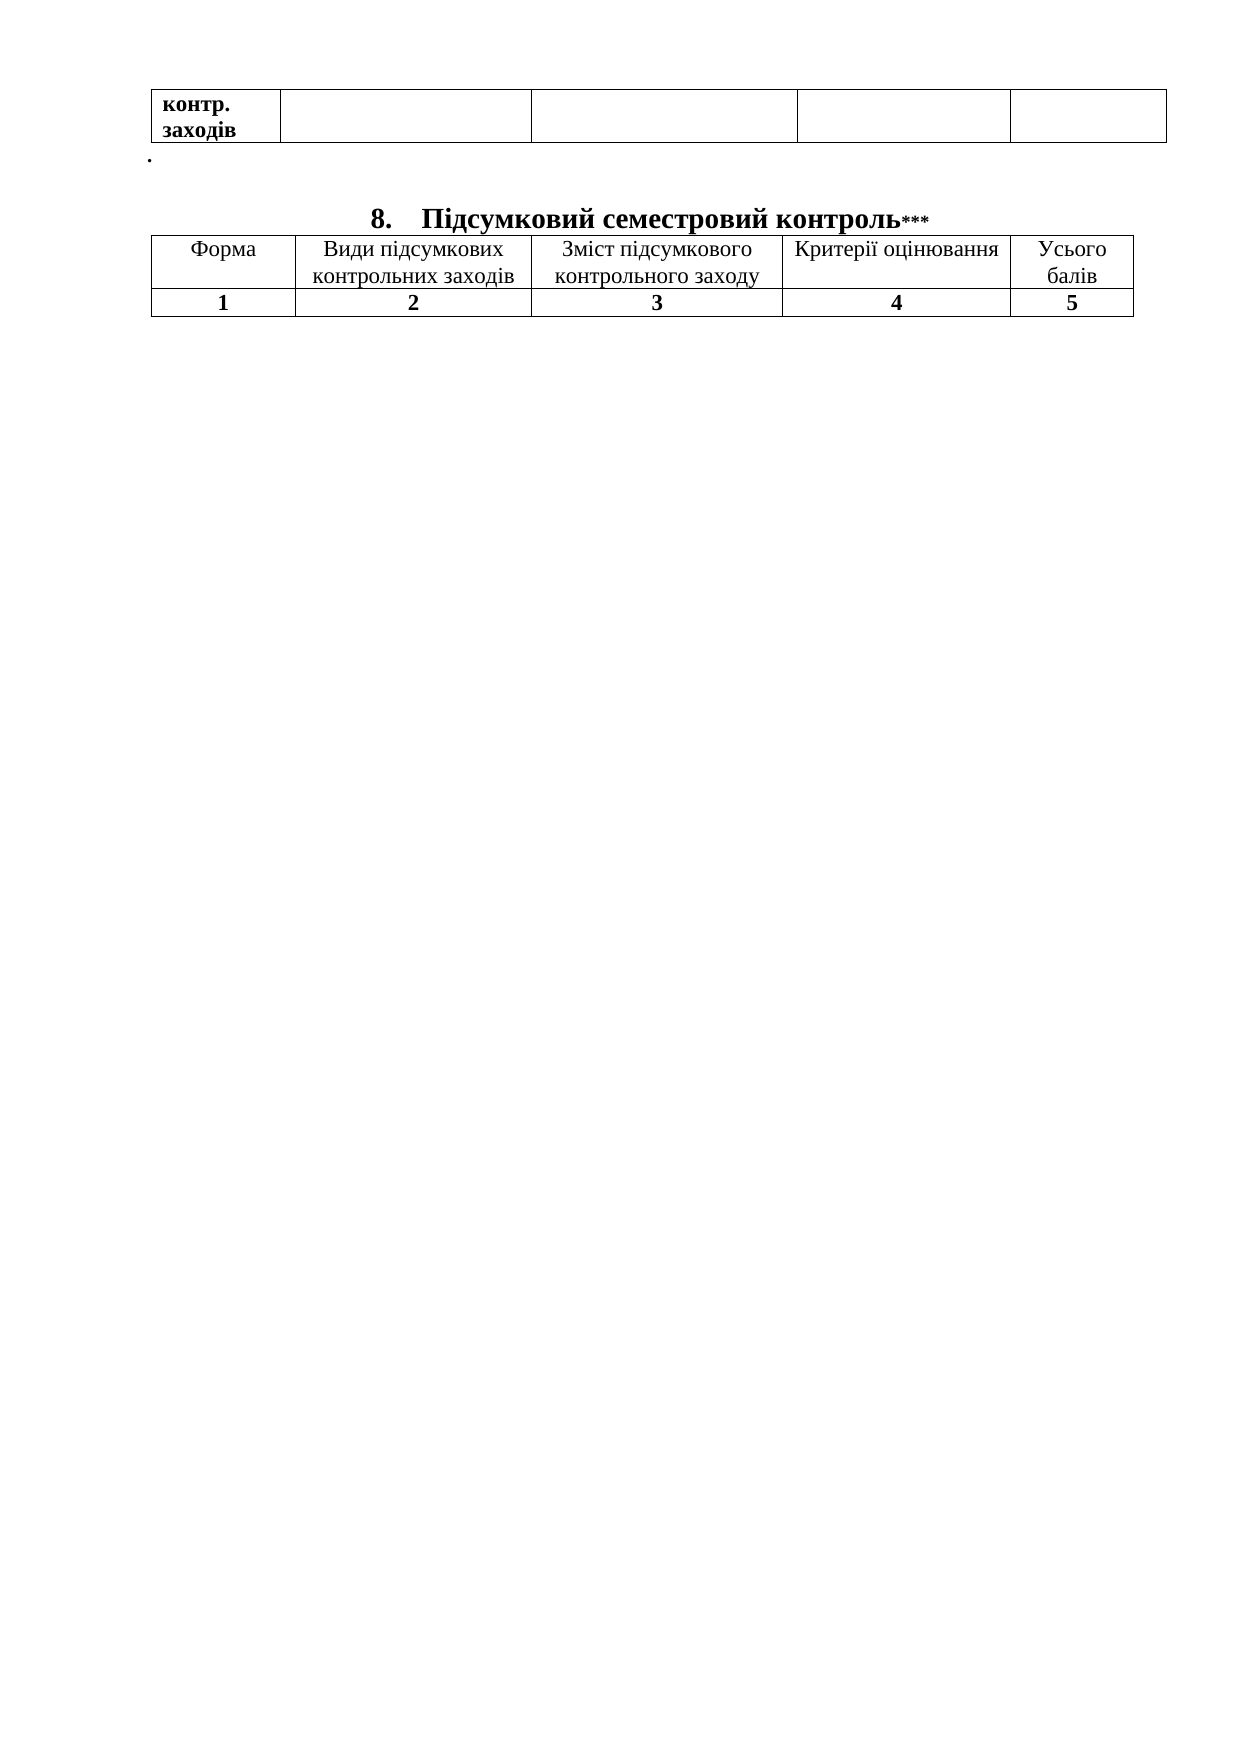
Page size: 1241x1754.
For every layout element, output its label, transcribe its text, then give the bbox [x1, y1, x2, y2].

table_header Критерії оцінювання [783, 236, 1010, 288]
table_header Усього балів [1011, 236, 1133, 288]
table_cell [152, 90, 280, 142]
table_cell 3 [532, 289, 782, 316]
table_cell 2 [296, 289, 531, 316]
table_cell 60 [1011, 90, 1166, 142]
table_header Види підсумкових контрольних заходів [296, 236, 531, 288]
table_cell 4 [783, 289, 1010, 316]
table_cell 4 [281, 90, 531, 142]
table_header Зміст підсумкового контрольного заходу [532, 236, 782, 288]
text . [148, 143, 1152, 167]
table_header Форма [152, 236, 295, 288]
table_cell 5 [1011, 289, 1133, 316]
table_cell 1 [152, 289, 295, 316]
text 8. Підсумковий семестровий контроль*** [148, 201, 1152, 234]
table_cell [798, 90, 1010, 142]
table_cell [532, 90, 797, 142]
